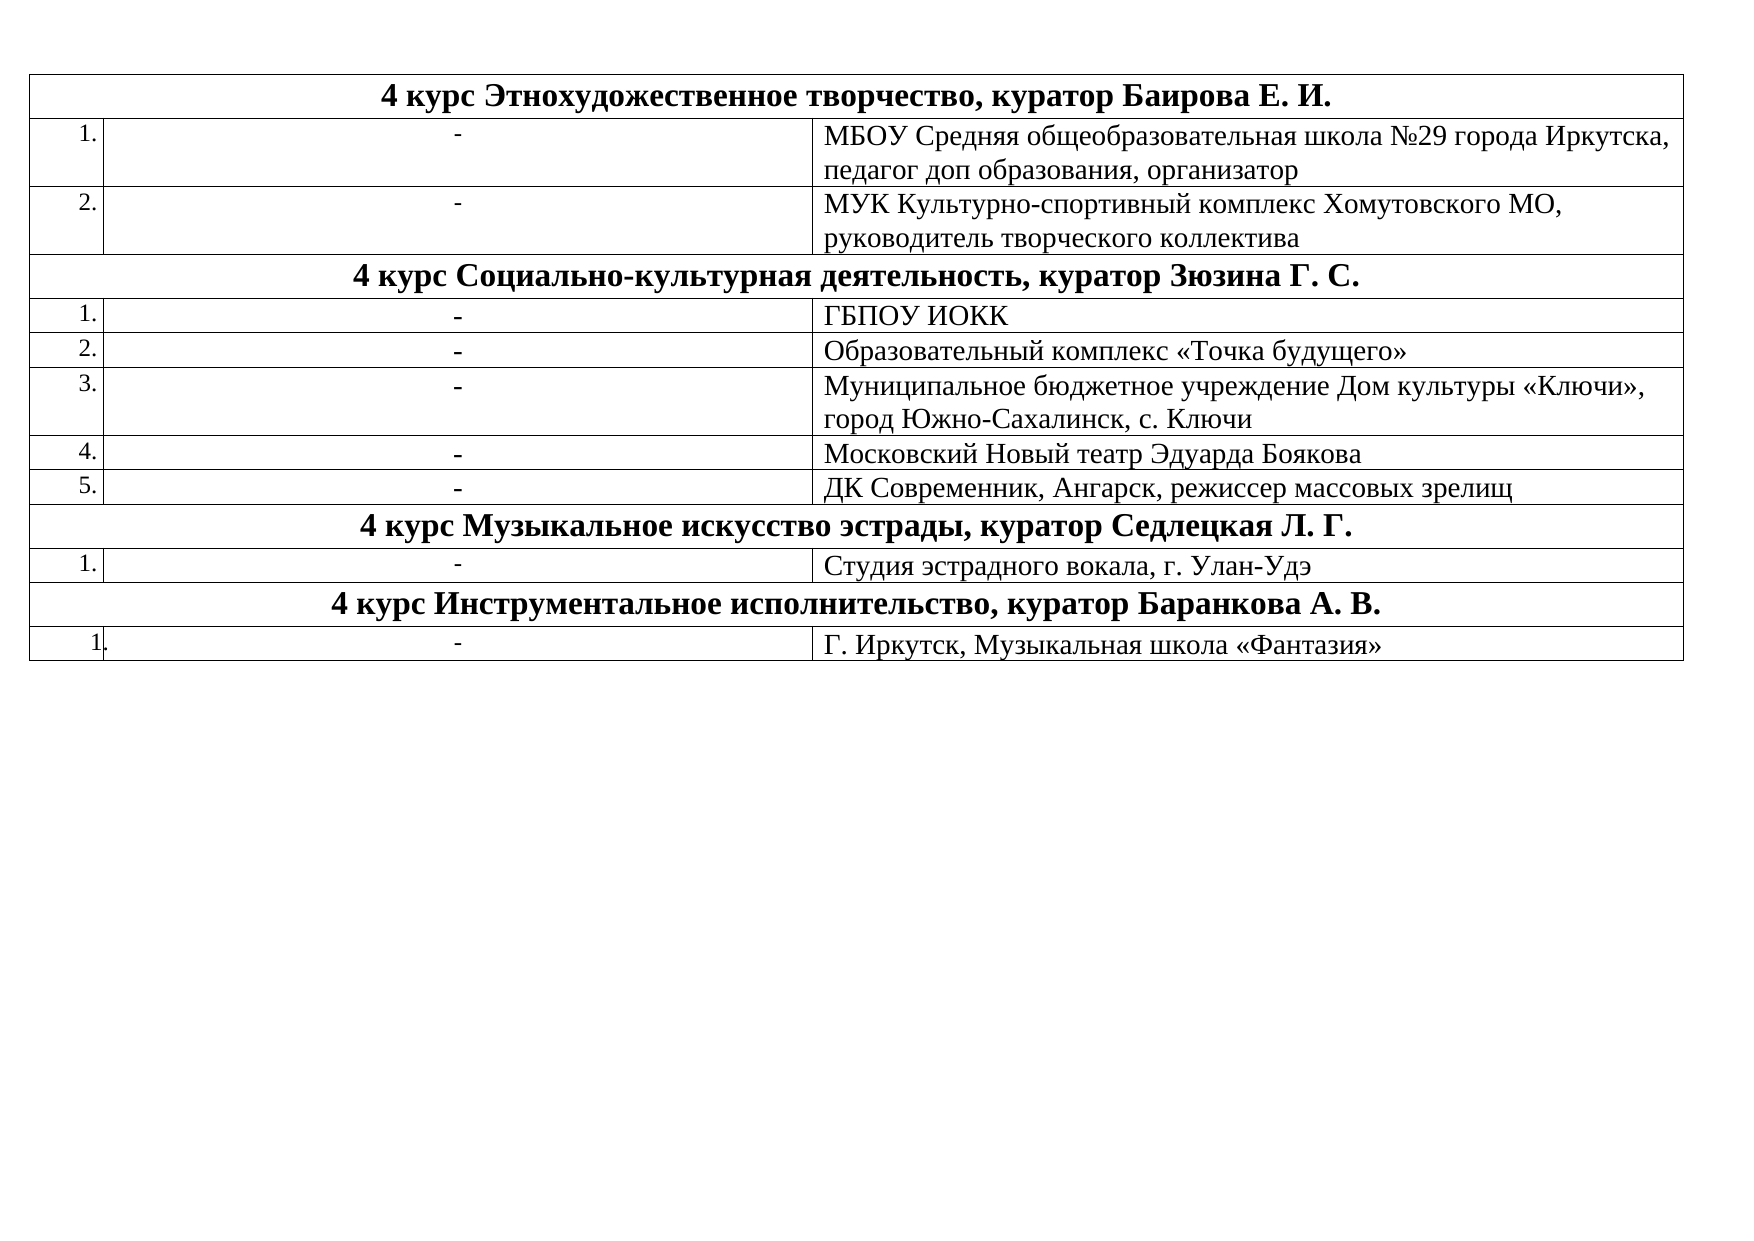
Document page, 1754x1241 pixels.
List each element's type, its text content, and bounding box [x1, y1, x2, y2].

table_cell - [104, 436, 812, 469]
table_cell - [104, 627, 812, 660]
table_cell - [104, 119, 812, 186]
table_cell Г. Иркутск, Музыкальная школа «Фантазия» [813, 627, 1683, 660]
table_cell ДК Современник, Ангарск, режиссер массовых зрелищ [813, 470, 1683, 504]
table_cell Муниципальное бюджетное учреждение Дом культуры «Ключи», город Южно-Сахалинск, с. Ключи [813, 368, 1683, 435]
table_cell [30, 436, 103, 469]
table_cell [30, 470, 103, 504]
table_cell [30, 299, 103, 332]
table_cell - [104, 368, 812, 435]
table_cell [30, 549, 103, 582]
table_cell [30, 627, 103, 660]
table_cell [30, 333, 103, 367]
table_cell 4 курс Инструментальное исполнительство, куратор Баранкова А. В. [30, 583, 1683, 626]
table_cell 4 курс Этнохудожественное творчество, куратор Баирова Е. И. [30, 75, 1683, 117]
table_cell - [104, 299, 812, 332]
table_cell [30, 119, 103, 186]
table_cell Студия эстрадного вокала, г. Улан-Удэ [813, 549, 1683, 582]
table_cell ГБПОУ ИОКК [813, 299, 1683, 332]
table_cell МБОУ Средняя общеобразовательная школа №29 города Иркутска, педагог доп образования, организатор [813, 119, 1683, 186]
table_cell 4 курс Социально-культурная деятельность, куратор Зюзина Г. С. [30, 255, 1683, 297]
table_cell - [104, 187, 812, 254]
table_cell 4 курс Музыкальное искусство эстрады, куратор Седлецкая Л. Г. [30, 505, 1683, 547]
table_cell [30, 368, 103, 435]
table_cell Образовательный комплекс «Точка будущего» [813, 333, 1683, 367]
table_cell [30, 187, 103, 254]
table_cell - [104, 470, 812, 504]
table_cell - [104, 333, 812, 367]
table_cell - [104, 549, 812, 582]
table_cell Московский Новый театр Эдуарда Боякова [813, 436, 1683, 469]
table_cell МУК Культурно-спортивный комплекс Хомутовского МО, руководитель творческого коллектива [813, 187, 1683, 254]
